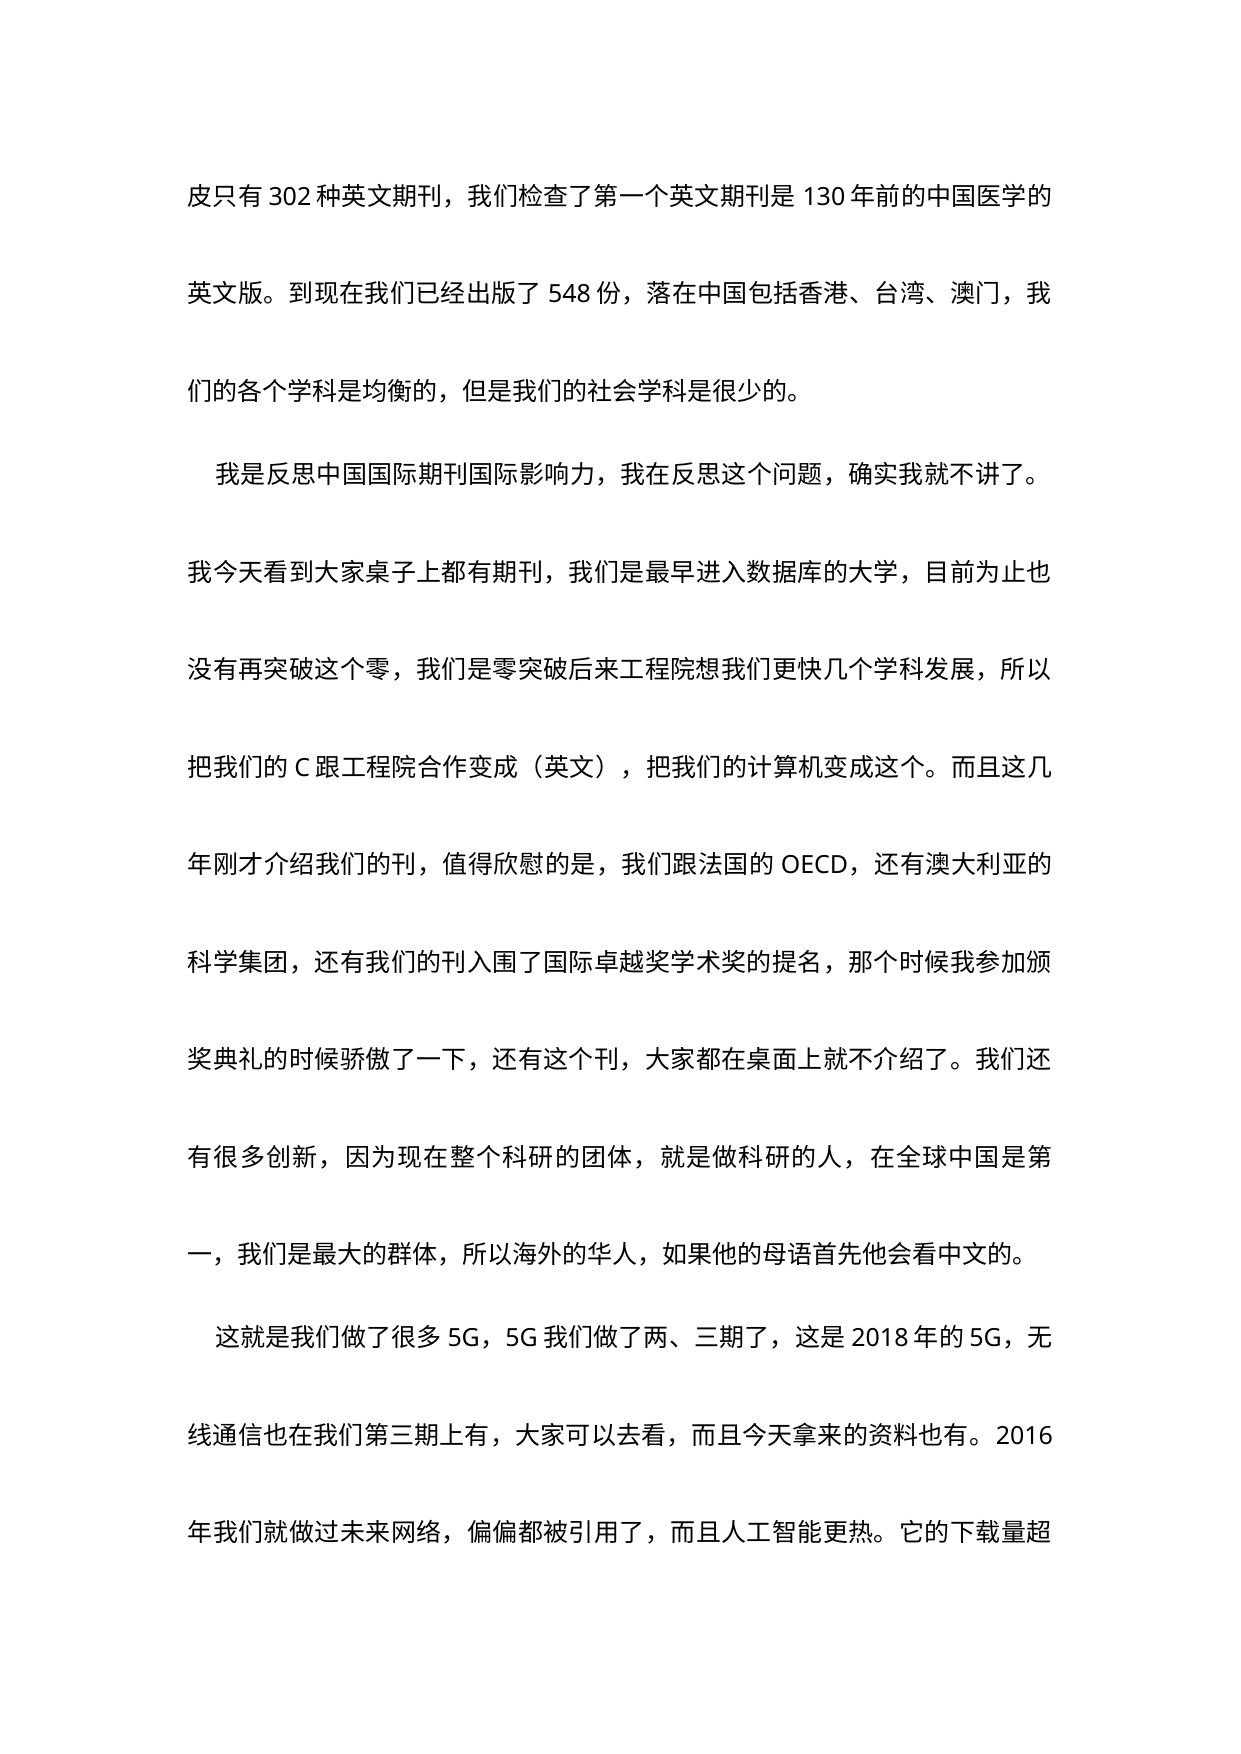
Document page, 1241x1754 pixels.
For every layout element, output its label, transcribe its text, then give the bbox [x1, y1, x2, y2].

text 我是反思中国国际期刊国际影响力，我在反思这个问题，确实我就不讲了。我今天看到大家桌子上都有期刊，我们是最早进入数据库的大学，目前为止也没有再突破这个零，我们是零突破后来工程院想我们更快几个学科发展，所以把我们的C跟工程院合作变成（英文），把我们的计算机变成这个。而且这几年刚才介绍我们的刊，值得欣慰的是，我们跟法国的OECD，还有澳大利亚的科学集团，还有我们的刊入围了国际卓越奖学术奖的提名，那个时候我参加颁奖典礼的时候骄傲了一下，还有这个刊，大家都在桌面上就不介绍了。我们还有很多创新，因为现在整个科研的团体，就是做科研的人，在全球中国是第一，我们是最大的群体，所以海外的华人，如果他的母语首先他会看中文的。 [187, 440, 1053, 1285]
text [187, 1303, 1053, 1563]
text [187, 162, 1053, 422]
